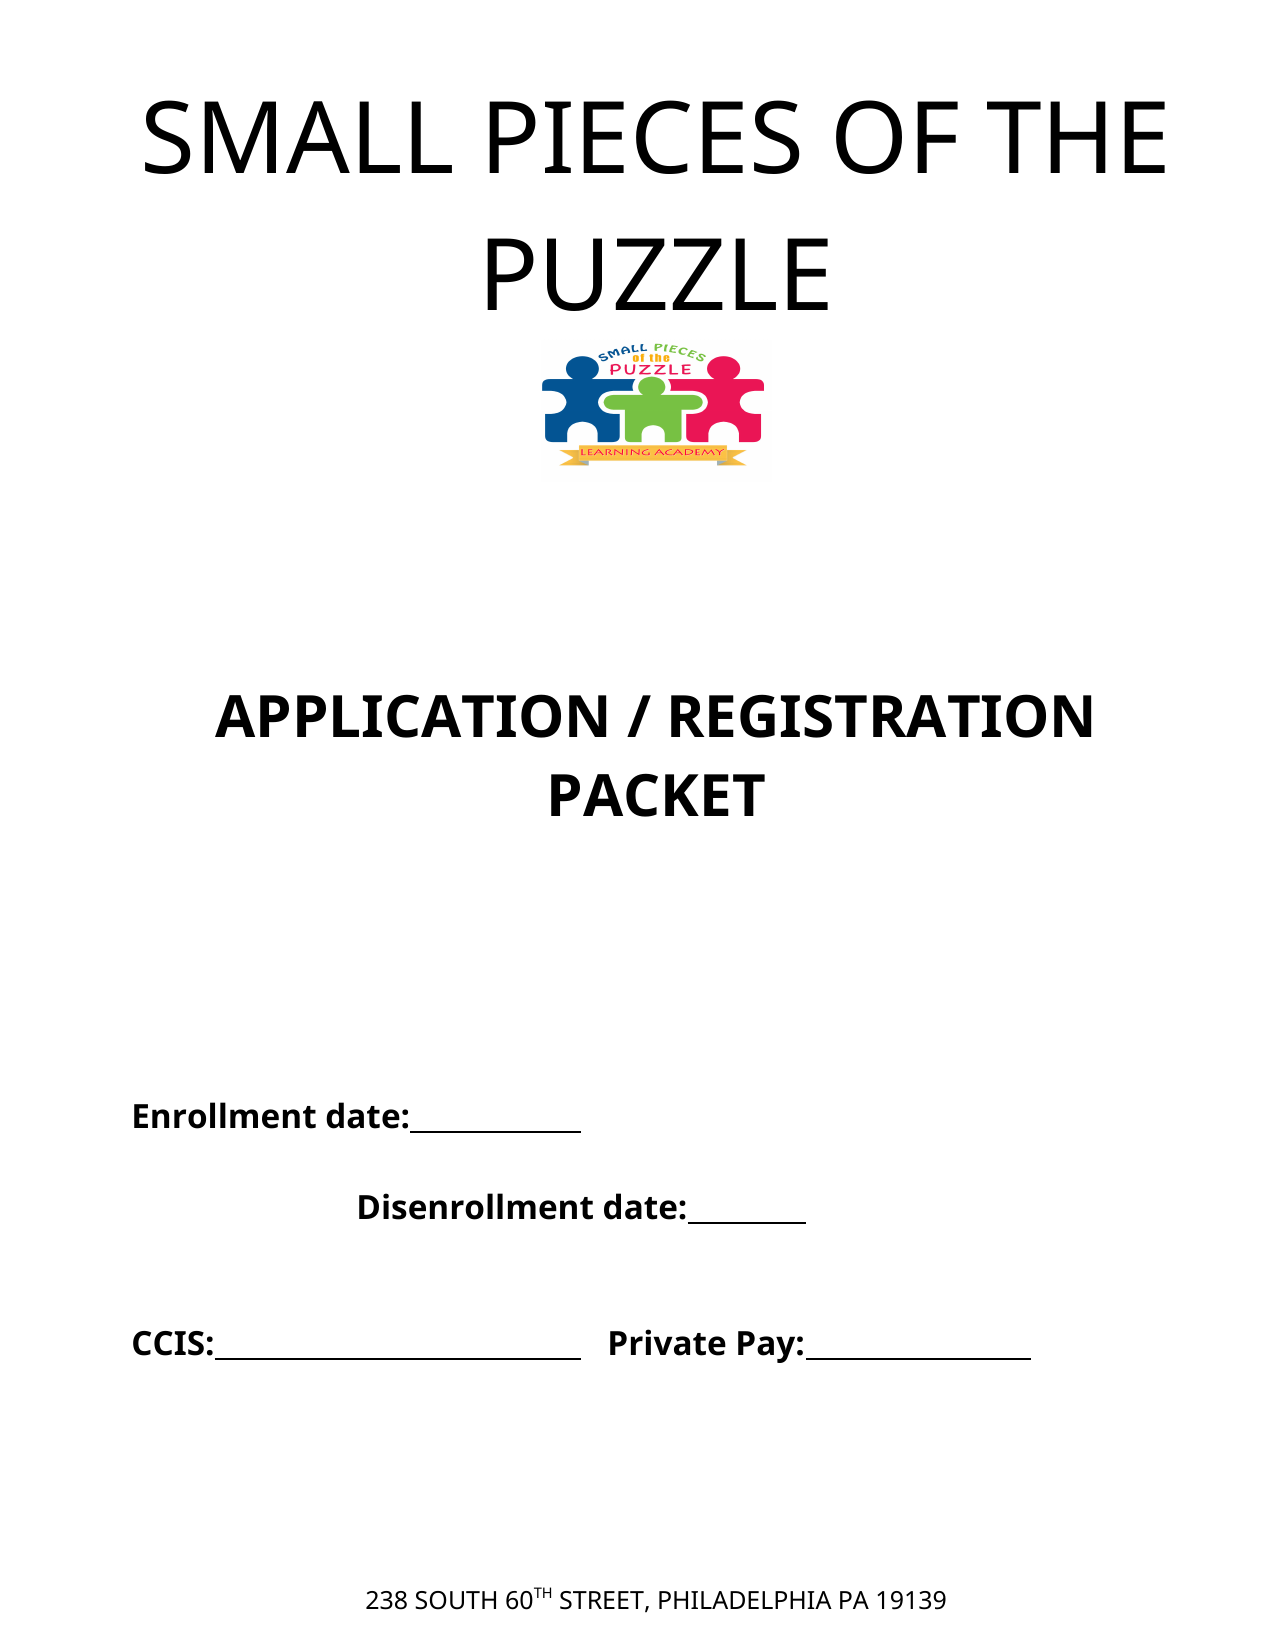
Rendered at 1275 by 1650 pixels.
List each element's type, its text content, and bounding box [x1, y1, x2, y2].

text 238 SOUTH 60TH STREET, PHILADELPHIA PA 19139 [131, 1582, 1181, 1616]
text Disenrollment date: [131, 1183, 1181, 1229]
picture [540, 339, 772, 482]
title SMALL PIECES OF THE PUZZLE [131, 67, 1181, 339]
text Enrollment date: [131, 1093, 1181, 1138]
text CCIS: Private Pay: [131, 1320, 1181, 1365]
subtitle APPLICATION / REGISTRATION PACKET [131, 675, 1181, 834]
